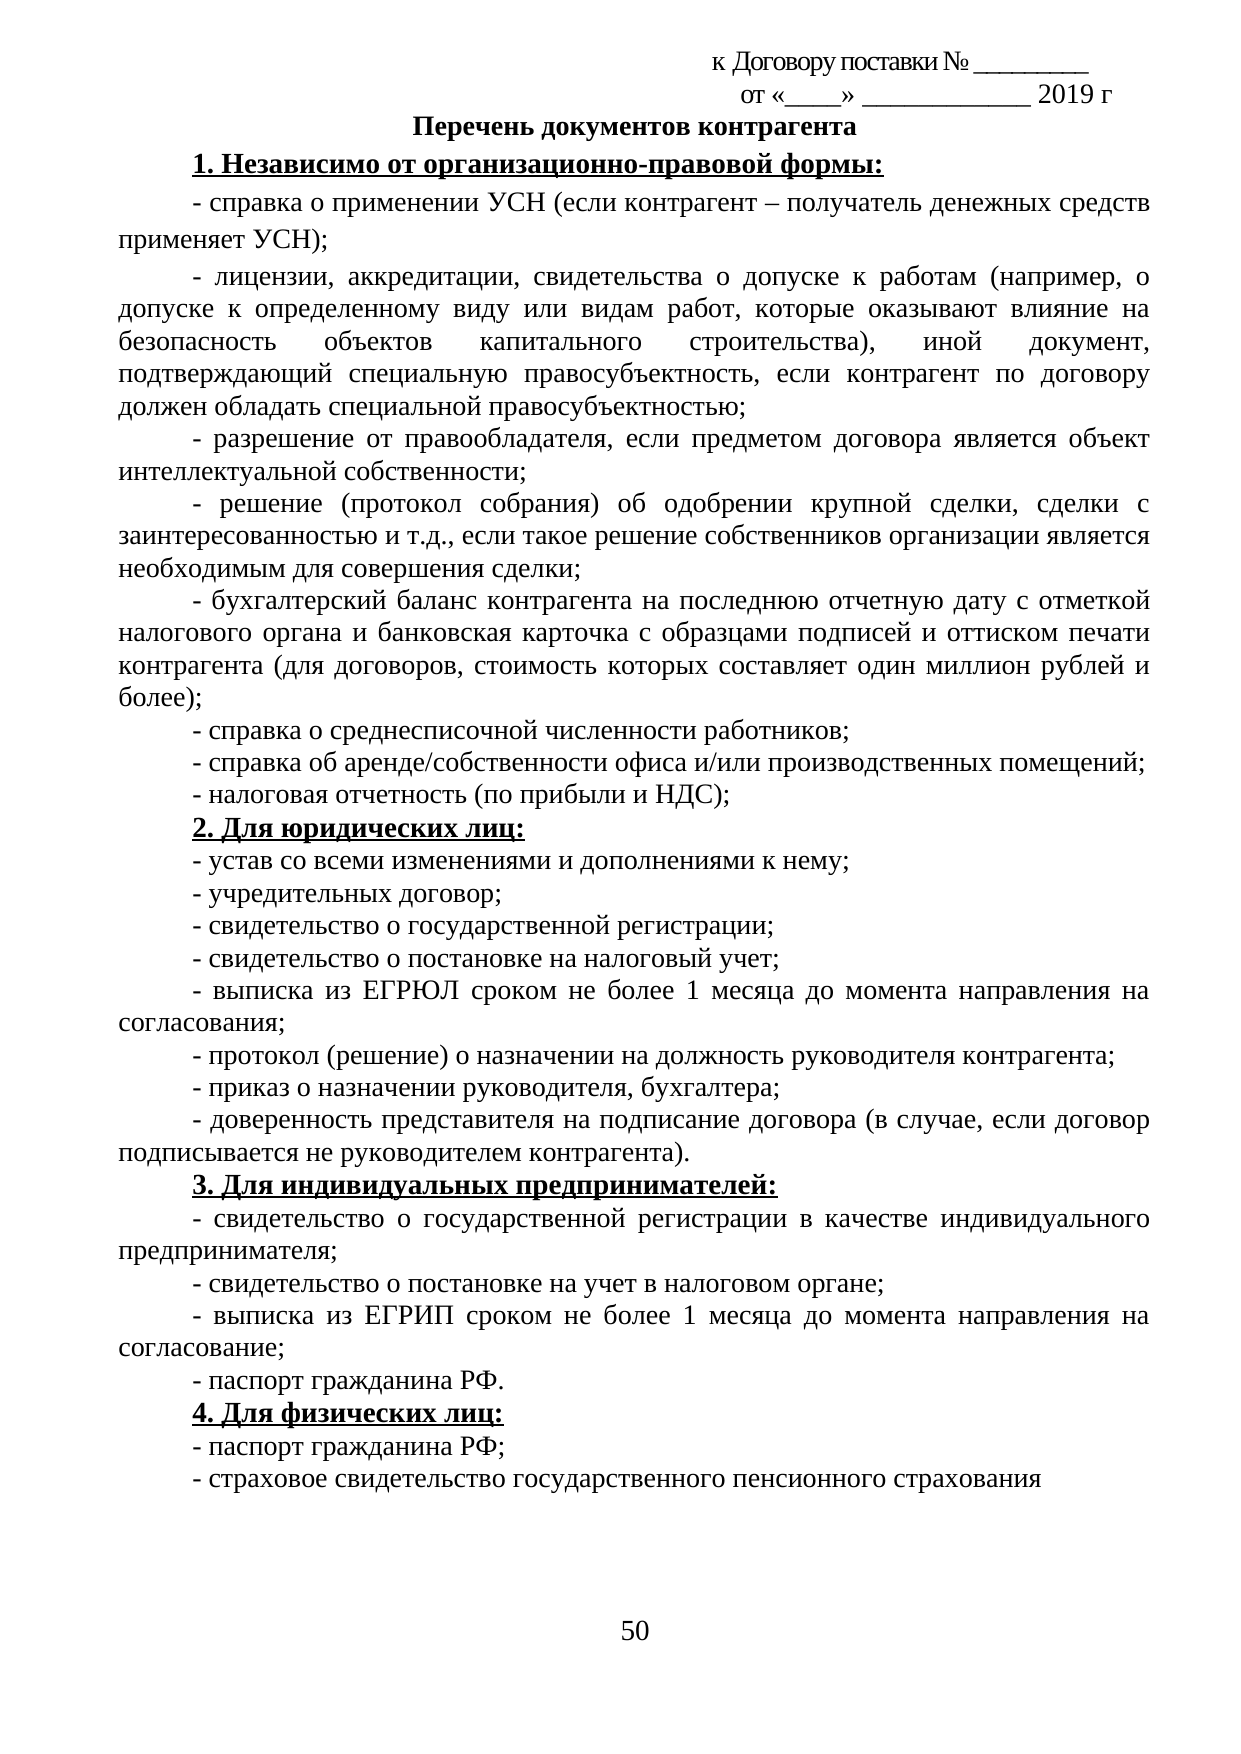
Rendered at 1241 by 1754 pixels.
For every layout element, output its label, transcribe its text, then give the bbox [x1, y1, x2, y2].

text - паспорт гражданина РФ; [118, 1429, 1152, 1461]
text - выписка из ЕГРИП сроком не более 1 месяца до момента направления на согласование; [118, 1298, 1152, 1363]
text - справка об аренде/собственности офиса и/или производственных помещений; [118, 745, 1152, 777]
text - свидетельство о государственной регистрации в качестве индивидуального предпринимателя; [118, 1201, 1152, 1266]
text - паспорт гражданина РФ. [118, 1363, 1152, 1395]
text - устав со всеми изменениями и дополнениями к нему; [118, 843, 1152, 876]
text 4. Для физических лиц: [118, 1395, 1152, 1429]
text - учредительных договор; [118, 876, 1152, 908]
text - справка о среднесписочной численности работников; [118, 713, 1152, 745]
text 3. Для индивидуальных предпринимателей: [118, 1167, 1152, 1201]
text - налоговая отчетность (по прибыли и НДС); [118, 777, 1152, 810]
text - решение (протокол собрания) об одобрении крупной сделки, сделки с заинтересованностью и т.д., если такое решение собственников организации является необходимым для совершения сделки; [118, 486, 1152, 583]
text Перечень документов контрагента [118, 109, 1152, 141]
text - выписка из ЕГРЮЛ сроком не более 1 месяца до момента направления на согласования; [118, 973, 1152, 1038]
text - приказ о назначении руководителя, бухгалтера; [118, 1070, 1152, 1103]
text 2. Для юридических лиц: [118, 810, 1152, 843]
text - протокол (решение) о назначении на должность руководителя контрагента; [118, 1038, 1152, 1070]
text к Договору поставки № _________ [118, 44, 1152, 77]
text - разрешение от правообладателя, если предметом договора является объект интеллектуальной собственности; [118, 421, 1152, 486]
text - свидетельство о постановке на учет в налоговом органе; [118, 1266, 1152, 1298]
text от «____» ____________ 2019 г [118, 77, 1152, 109]
text - справка о применении УСН (если контрагент – получатель денежных средств применяет УСН); [118, 185, 1152, 254]
text 1. Независимо от организационно-правовой формы: [118, 146, 1152, 180]
text - страховое свидетельство государственного пенсионного страхования [118, 1461, 1152, 1494]
text - доверенность представителя на подписание договора (в случае, если договор подписывается не руководителем контрагента). [118, 1103, 1152, 1167]
text - свидетельство о постановке на налоговый учет; [118, 941, 1152, 973]
text - лицензии, аккредитации, свидетельства о допуске к работам (например, о допуске к определенному виду или видам работ, которые оказывают влияние на безопасность объектов капитального строительства), иной документ, подтверждающий специальную правосубъектность, если контрагент по договору должен обладать специальной правосубъектностью; [118, 259, 1152, 421]
text - свидетельство о государственной регистрации; [118, 908, 1152, 941]
text - бухгалтерский баланс контрагента на последнюю отчетную дату с отметкой налогового органа и банковская карточка с образцами подписей и оттиском печати контрагента (для договоров, стоимость которых составляет один миллион рублей и более); [118, 583, 1152, 713]
